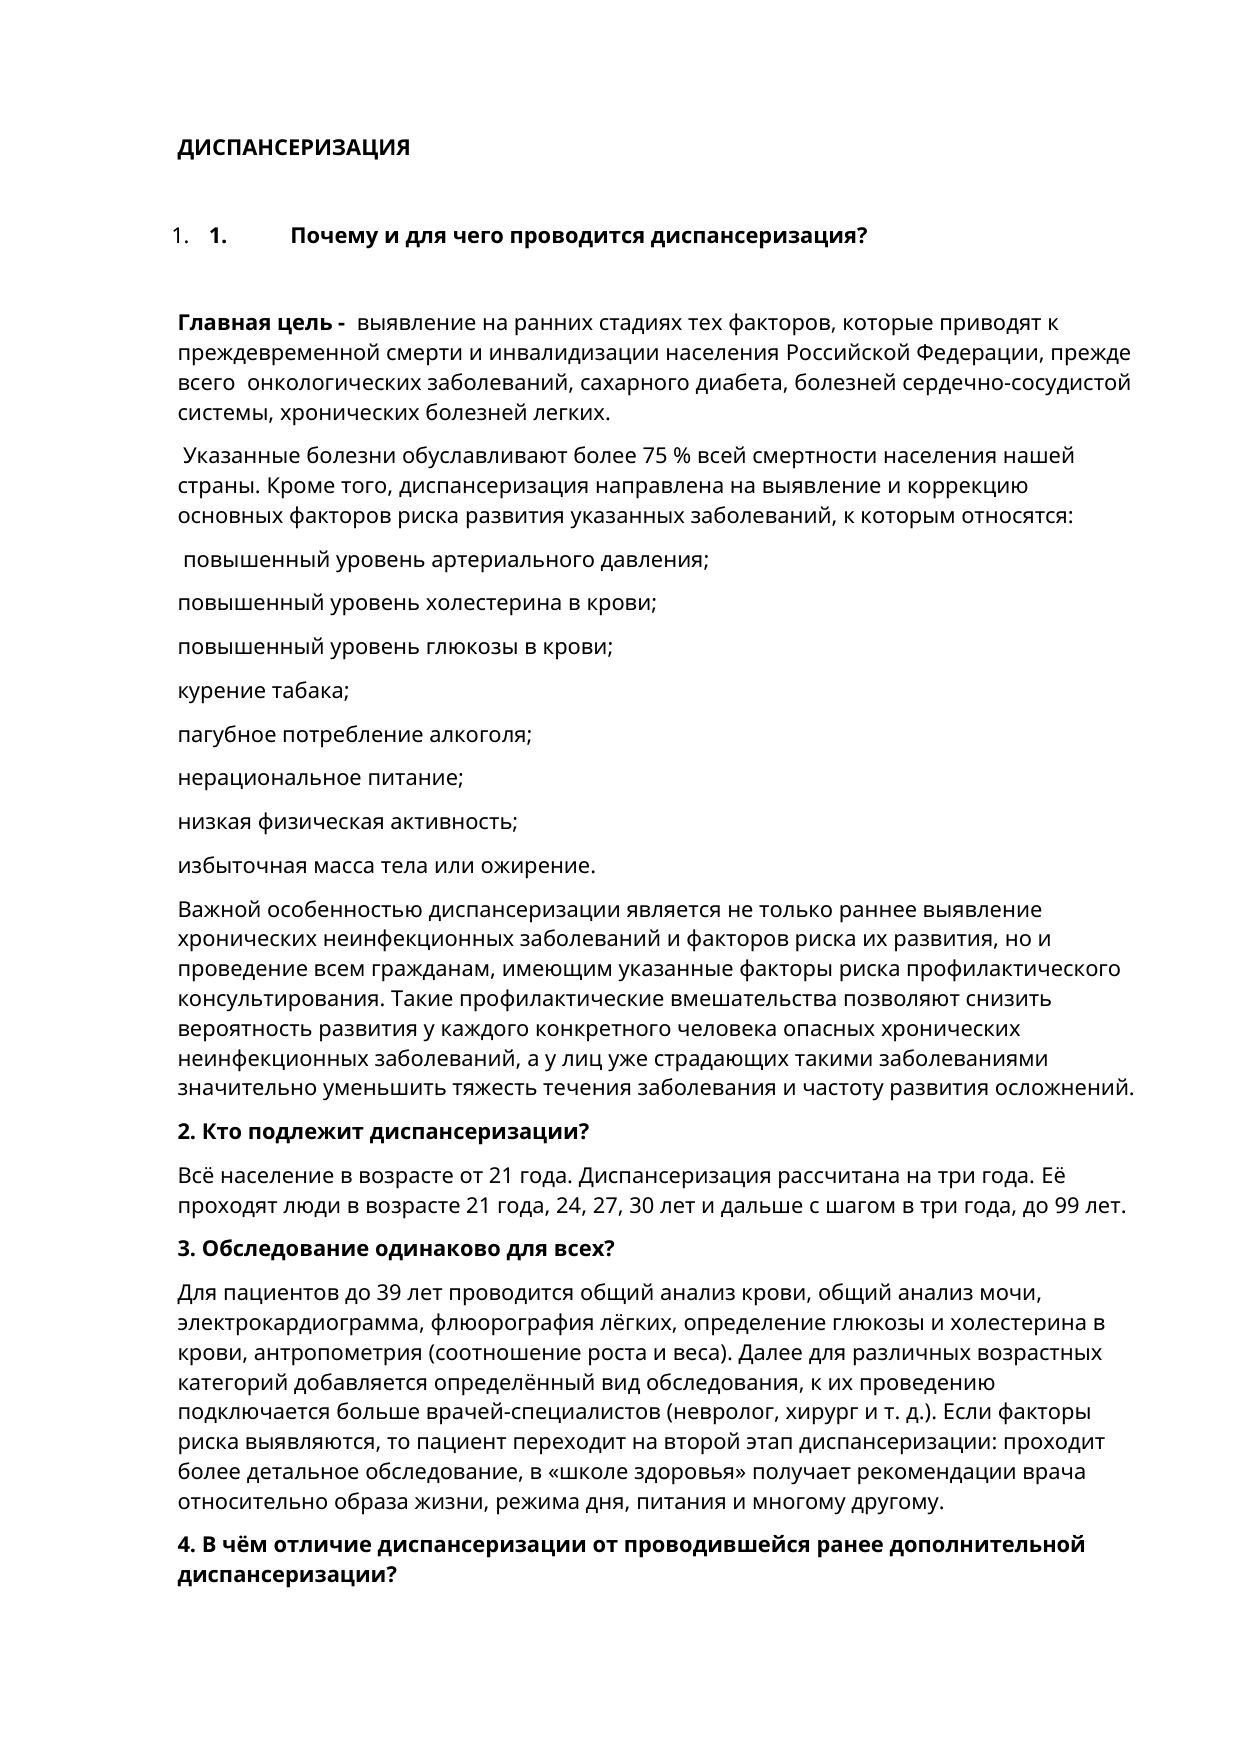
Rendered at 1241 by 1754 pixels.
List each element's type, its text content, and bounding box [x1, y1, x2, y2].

text пагубное потребление алкоголя; [177, 718, 1152, 748]
text 2. Кто подлежит диспансеризации? [177, 1116, 1152, 1146]
text низкая физическая активность; [177, 806, 1152, 836]
text нерациональное питание; [177, 762, 1152, 792]
text 3. Обследование одинаково для всех? [177, 1233, 1152, 1263]
text Важной особенностью диспансеризации является не только раннее выявление хронических неинфекционных заболеваний и факторов риска их развития, но и проведение всем гражданам, имеющим указанные факторы риска профилактического консультирования. Такие профилактические вмешательства позволяют снизить вероятность развития у каждого конкретного человека опасных хронических неинфекционных заболеваний, а у лиц уже страдающих такими заболеваниями значительно уменьшить тяжесть течения заболевания и частоту развития осложнений. [177, 893, 1152, 1102]
list 1. Почему и для чего проводится диспансеризация? [171, 219, 1152, 249]
text повышенный уровень глюкозы в крови; [177, 631, 1152, 661]
text Главная цель - выявление на ранних стадиях тех факторов, которые приводят к преждевременной смерти и инвалидизации населения Российской Федерации, прежде всего онкологических заболеваний, сахарного диабета, болезней сердечно-сосудистой системы, хронических болезней легких. [177, 307, 1152, 426]
text курение табака; [177, 675, 1152, 704]
text повышенный уровень холестерина в крови; [177, 587, 1152, 617]
text Всё население в возрасте от 21 года. Диспансеризация рассчитана на три года. Её проходят люди в возрасте 21 года, 24, 27, 30 лет и дальше с шагом в три года, до 99 лет. [177, 1160, 1152, 1219]
text избыточная масса тела или ожирение. [177, 850, 1152, 879]
text Для пациентов до 39 лет проводится общий анализ крови, общий анализ мочи, электрокардиограмма, флюорография лёгких, определение глюкозы и холестерина в крови, антропометрия (соотношение роста и веса). Далее для различных возрастных категорий добавляется определённый вид обследования, к их проведению подключается больше врачей-специалистов (невролог, хирург и т. д.). Если факторы риска выявляются, то пациент переходит на второй этап диспансеризации: проходит более детальное обследование, в «школе здоровья» получает рекомендации врача относительно образа жизни, режима дня, питания и многому другому. [177, 1277, 1152, 1515]
text ДИСПАНСЕРИЗАЦИЯ [177, 132, 1152, 162]
text Указанные болезни обуславливают более 75 % всей смертности населения нашей страны. Кроме того, диспансеризация направлена на выявление и коррекцию основных факторов риска развития указанных заболеваний, к которым относятся: [177, 440, 1152, 529]
text повышенный уровень артериального давления; [177, 543, 1152, 573]
text 4. В чём отличие диспансеризации от проводившейся ранее дополнительной диспансеризации? [177, 1529, 1152, 1589]
